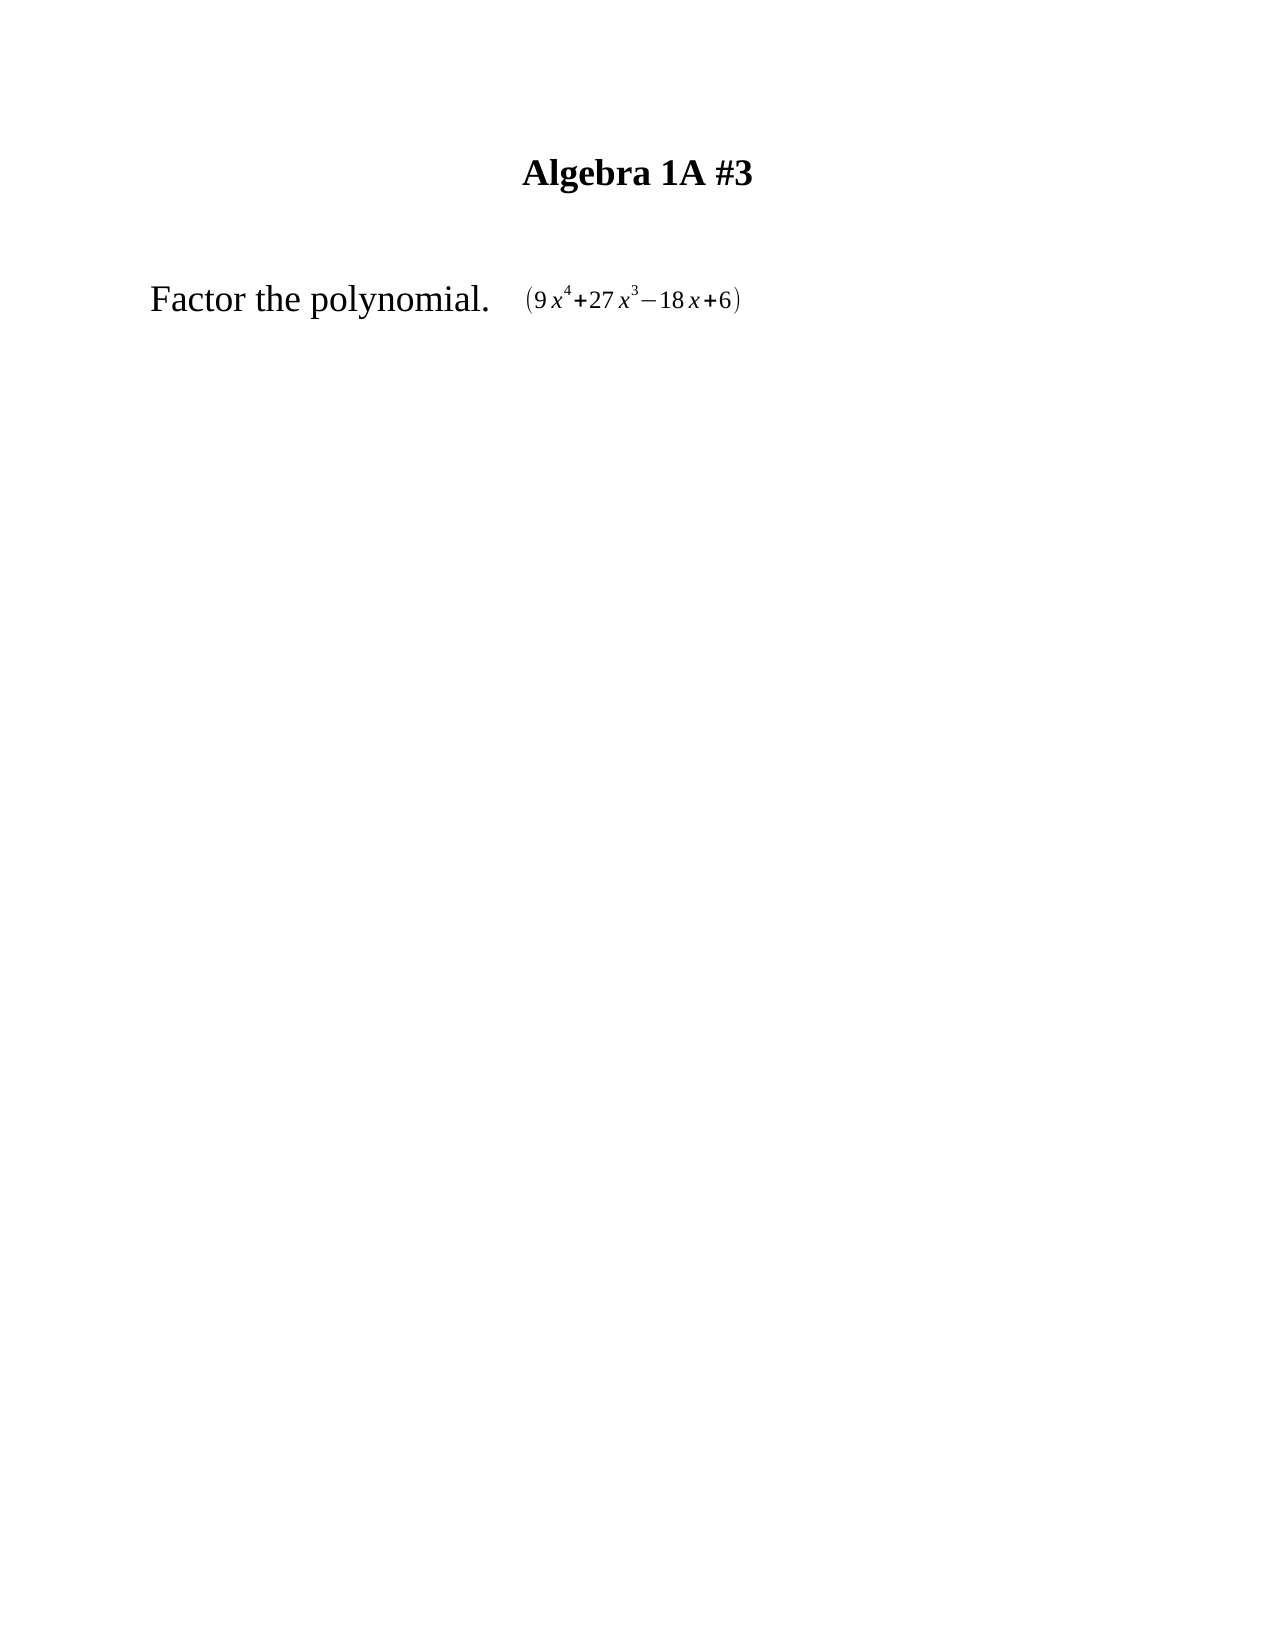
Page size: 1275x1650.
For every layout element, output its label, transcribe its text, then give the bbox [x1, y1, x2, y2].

text Factor the polynomial. [150, 276, 1125, 319]
text Algebra 1A #3 [150, 150, 1125, 193]
